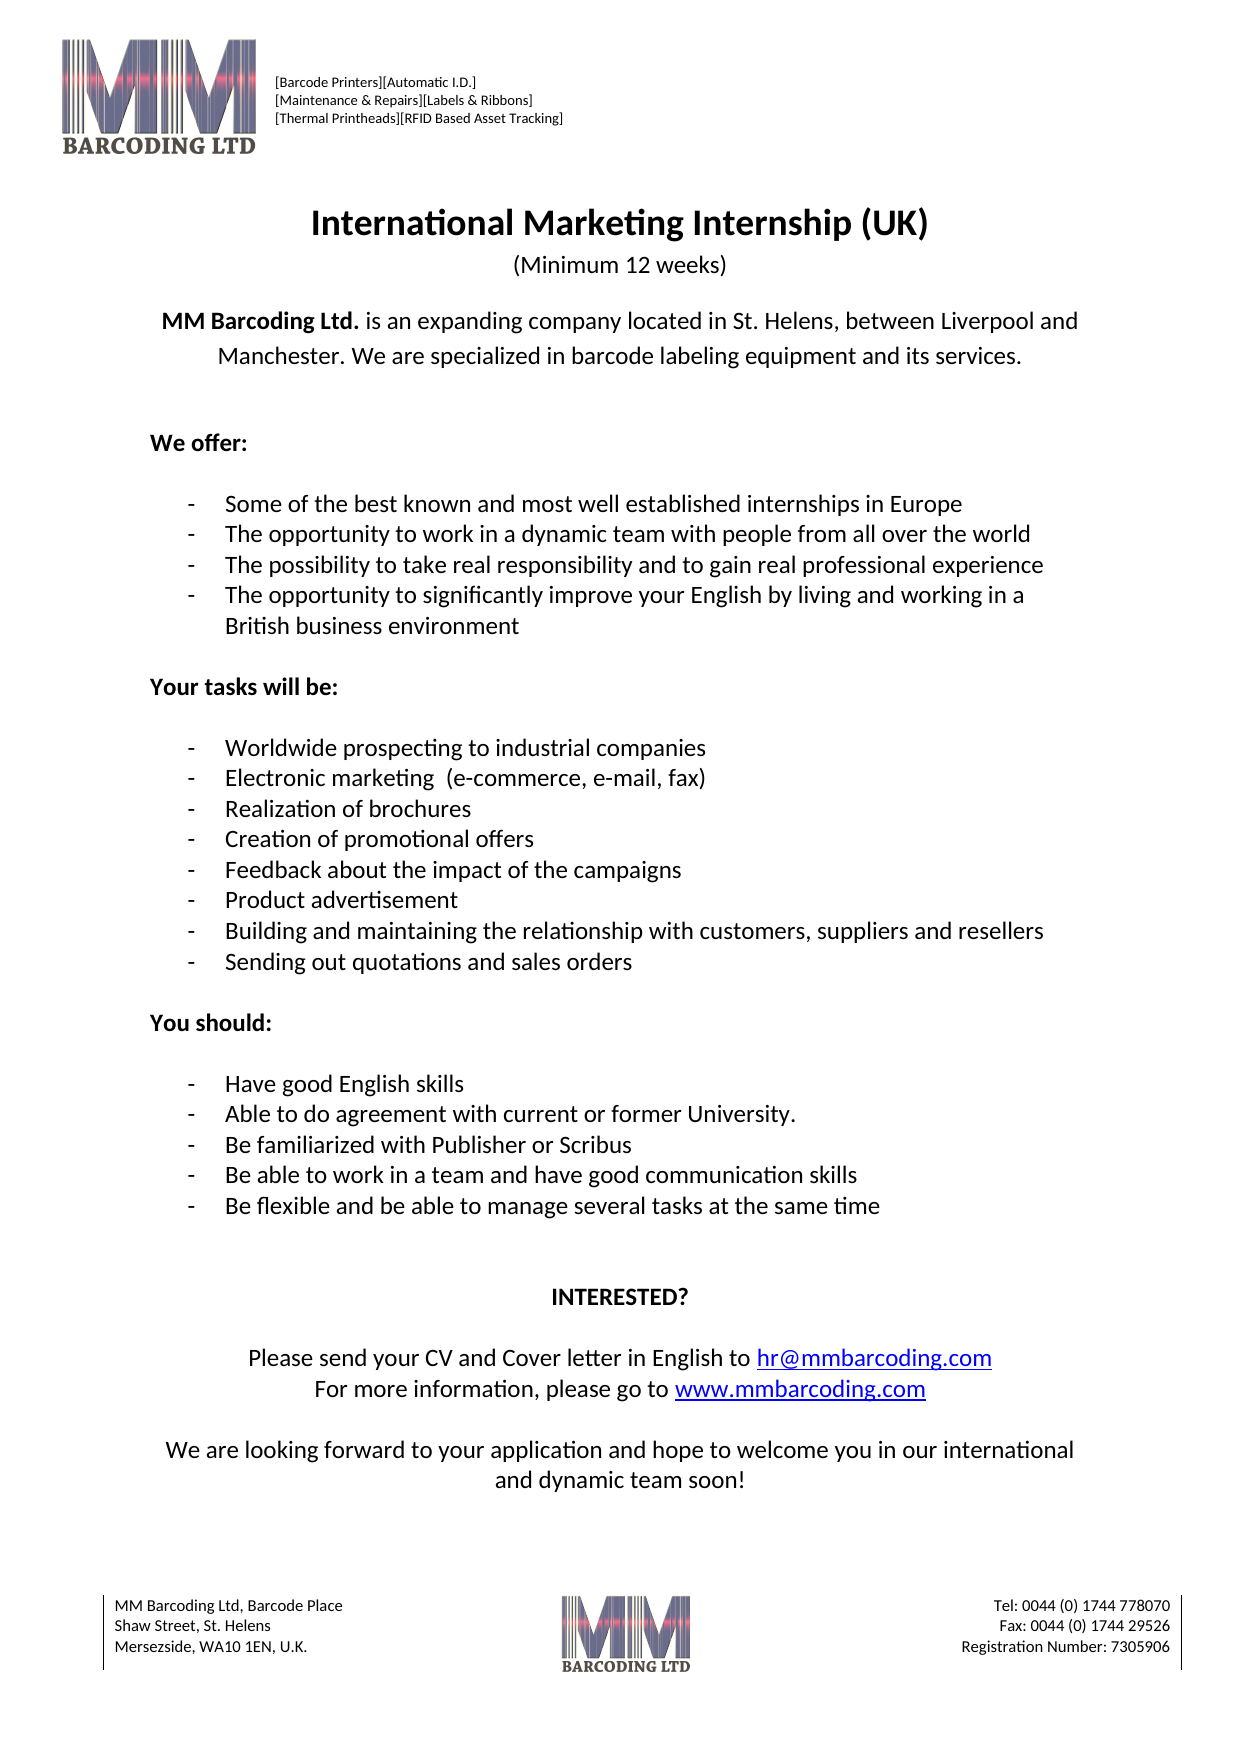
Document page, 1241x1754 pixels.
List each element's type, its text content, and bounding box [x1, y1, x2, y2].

text International Marketing Internship (UK) (Minimum 12 weeks) [150, 199, 1090, 280]
list Feedback about the impact of the campaigns [187, 854, 1090, 885]
text You should: [150, 1007, 1090, 1037]
text We are looking forward to your application and hope to welcome you in our international and dynamic team soon! [150, 1434, 1090, 1495]
list Building and maintaining the relationship with customers, suppliers and resellers [187, 915, 1090, 946]
text Your tasks will be: [150, 671, 1090, 702]
list Be familiarized with Publisher or Scribus [187, 1129, 1090, 1159]
list Sending out quotations and sales orders [187, 946, 1090, 976]
list Realization of brochures [187, 793, 1090, 824]
list Some of the best known and most well established internships in Europe [187, 488, 1090, 518]
text MM Barcoding Ltd. is an expanding company located in St. Helens, between Liverpool and Manchester. We are specialized in barcode labeling equipment and its services. [150, 306, 1090, 371]
list Creation of promotional offers [187, 824, 1090, 854]
list Have good English skills [187, 1068, 1090, 1098]
list The possibility to take real responsibility and to gain real professional experience [187, 549, 1090, 579]
list Electronic marketing (e-commerce, e-mail, fax) [187, 763, 1090, 793]
list Able to do agreement with current or former University. [187, 1098, 1090, 1129]
text Please send your CV and Cover letter in English to hr@mmbarcoding.com [150, 1342, 1090, 1373]
list Be flexible and be able to manage several tasks at the same time [187, 1190, 1090, 1220]
list The opportunity to work in a dynamic team with people from all over the world [187, 518, 1090, 549]
list The opportunity to significantly improve your English by living and working in a British business environment [187, 579, 1090, 641]
picture [61, 38, 257, 154]
list Worldwide prospecting to industrial companies [187, 732, 1090, 763]
text We offer: [150, 427, 1090, 457]
text INTERESTED? [150, 1281, 1090, 1312]
list Be able to work in a team and have good communication skills [187, 1159, 1090, 1190]
picture [561, 1595, 690, 1672]
list Product advertisement [187, 885, 1090, 915]
text For more information, please go to www.mmbarcoding.com [150, 1373, 1090, 1403]
